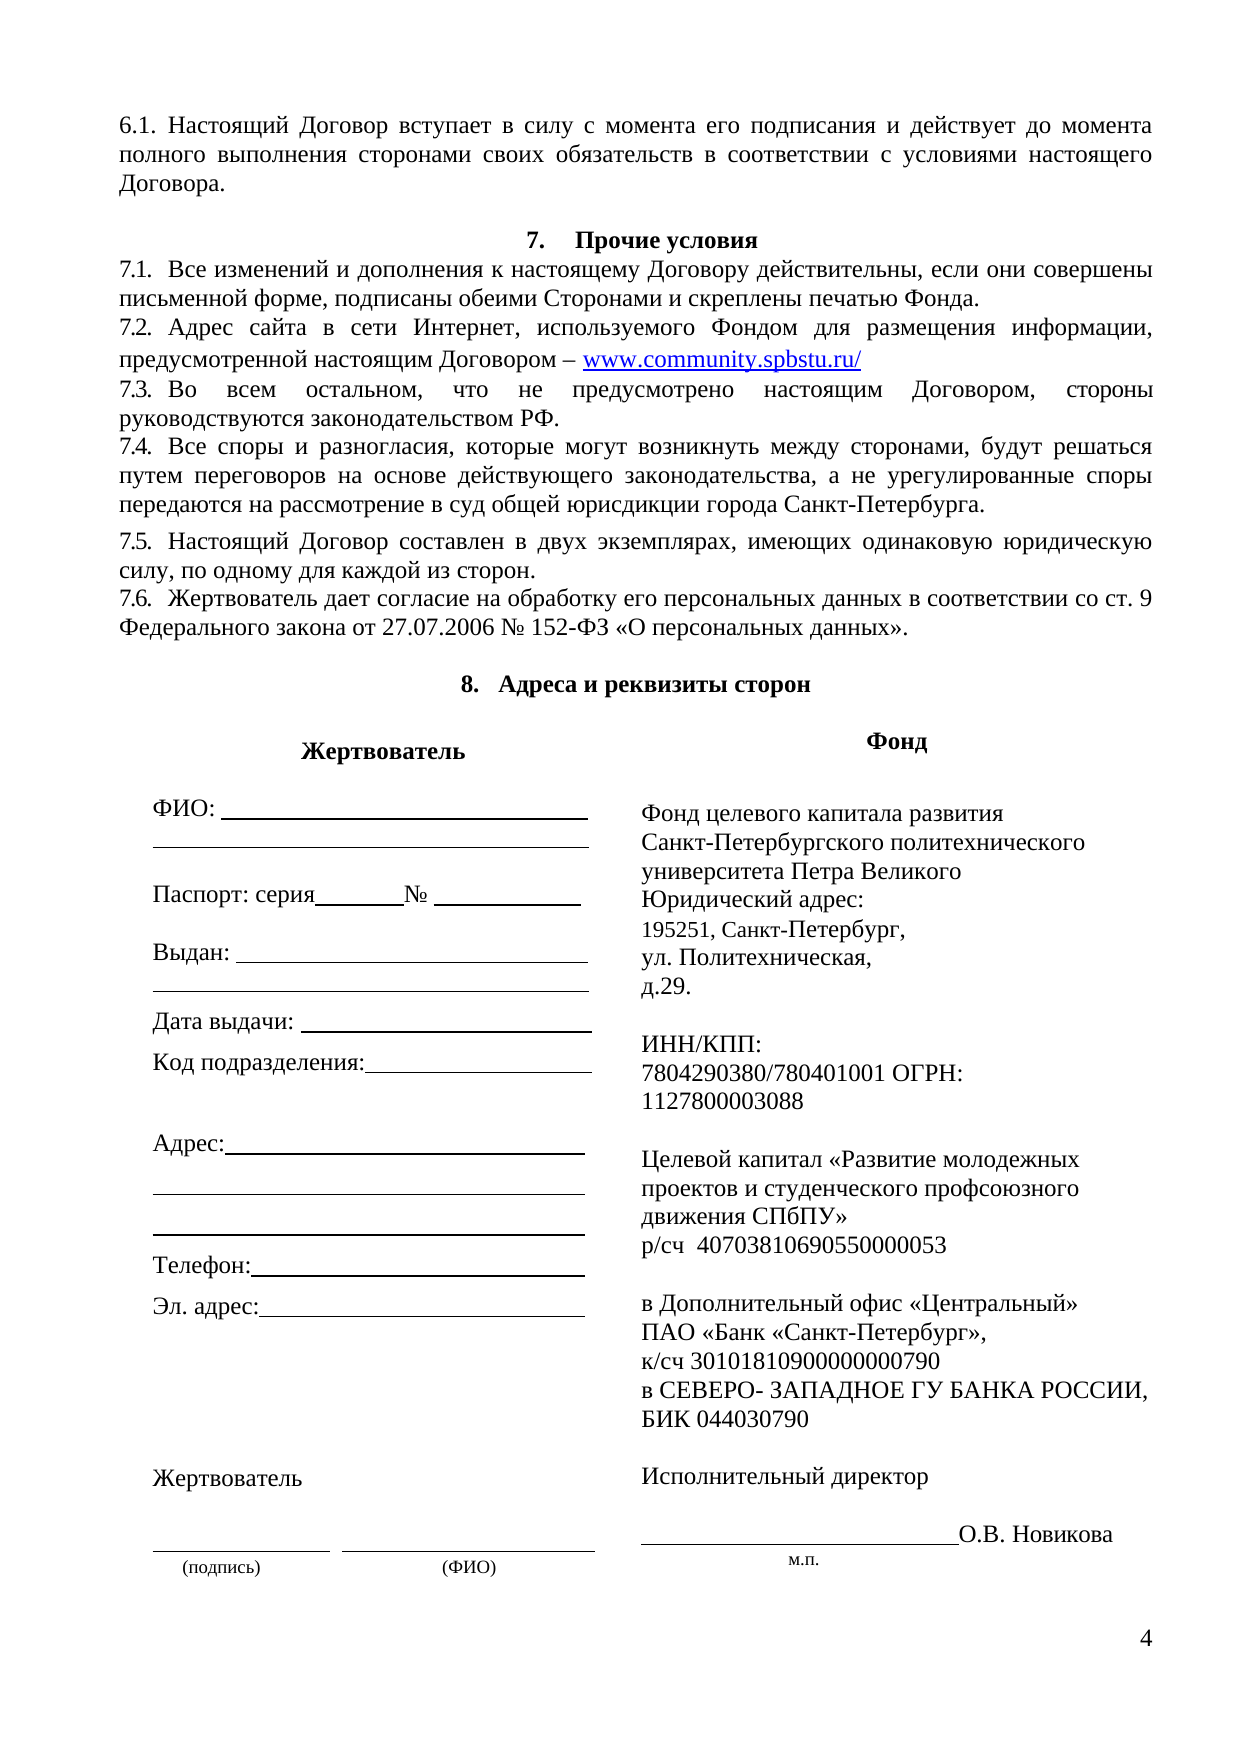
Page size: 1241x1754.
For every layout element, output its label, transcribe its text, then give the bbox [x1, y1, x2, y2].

list Все споры и разногласия, которые могут возникнуть между сторонами, будут решаться путем переговоров на основе действующего законодательства, а не урегулированные споры передаются на рассмотрение в суд общей юрисдикции города Санкт-Петербурга. [119, 431, 1153, 518]
subtitle Адреса и реквизиты сторон [461, 669, 1165, 698]
subtitle Прочие условия [119, 226, 1165, 254]
list Настоящий Договор составлен в двух экземплярах, имеющих одинаковую юридическую силу, по одному для каждой из сторон. [119, 526, 1153, 583]
list Адрес сайта в сети Интернет, используемого Фондом для размещения информации, предусмотренной настоящим Договором – www.community.spbstu.ru/ [119, 312, 1153, 374]
table_header Фонд Фонд целевого капитала развития Санкт-Петербургского политехнического университета Петра Великого Юридический адрес: 195251, Санкт-Петербург, ул. Политехническая, д.29. ИНН/КПП: 7804290380/780401001 ОГРН: 1127800003088 Целевой капитал «Развитие молодежных проектов и студенческого профсоюзного движения СПбПУ» р/сч 40703810690550000053 в Дополнительный офис «Центральный» ПАО «Банк «Санкт-Петербург», к/сч 30101810900000000790 в СЕВЕРО- ЗАПАДНОЕ ГУ БАНКА РОССИИ, БИК 044030790 Исполнительный директор О.В. Новикова м.п. [625, 726, 1163, 1598]
text 6.1. Настоящий Договор вступает в силу с момента его подписания и действует до момента полного выполнения сторонами своих обязательств в соответствии с условиями настоящего Договора. [119, 110, 1153, 197]
list Все изменений и дополнения к настоящему Договору действительны, если они совершены письменной форме, подписаны обеими Сторонами и скреплены печатью Фонда. [119, 254, 1153, 312]
table_header Жертвователь ФИО: Паспорт: серия № Выдан: Дата выдачи: Код подразделения: Адрес: Телефон: Эл. адрес: Жертвователь (подпись) (ФИО) [131, 726, 625, 1598]
list Во всем остальном, что не предусмотрено настоящим Договором, стороны руководствуются законодательством РФ. [119, 374, 1153, 431]
list Жертвователь дает согласие на обработку его персональных данных в соответствии со ст. 9 Федерального закона от 27.07.2006 № 152-ФЗ «О персональных данных». [119, 583, 1153, 641]
